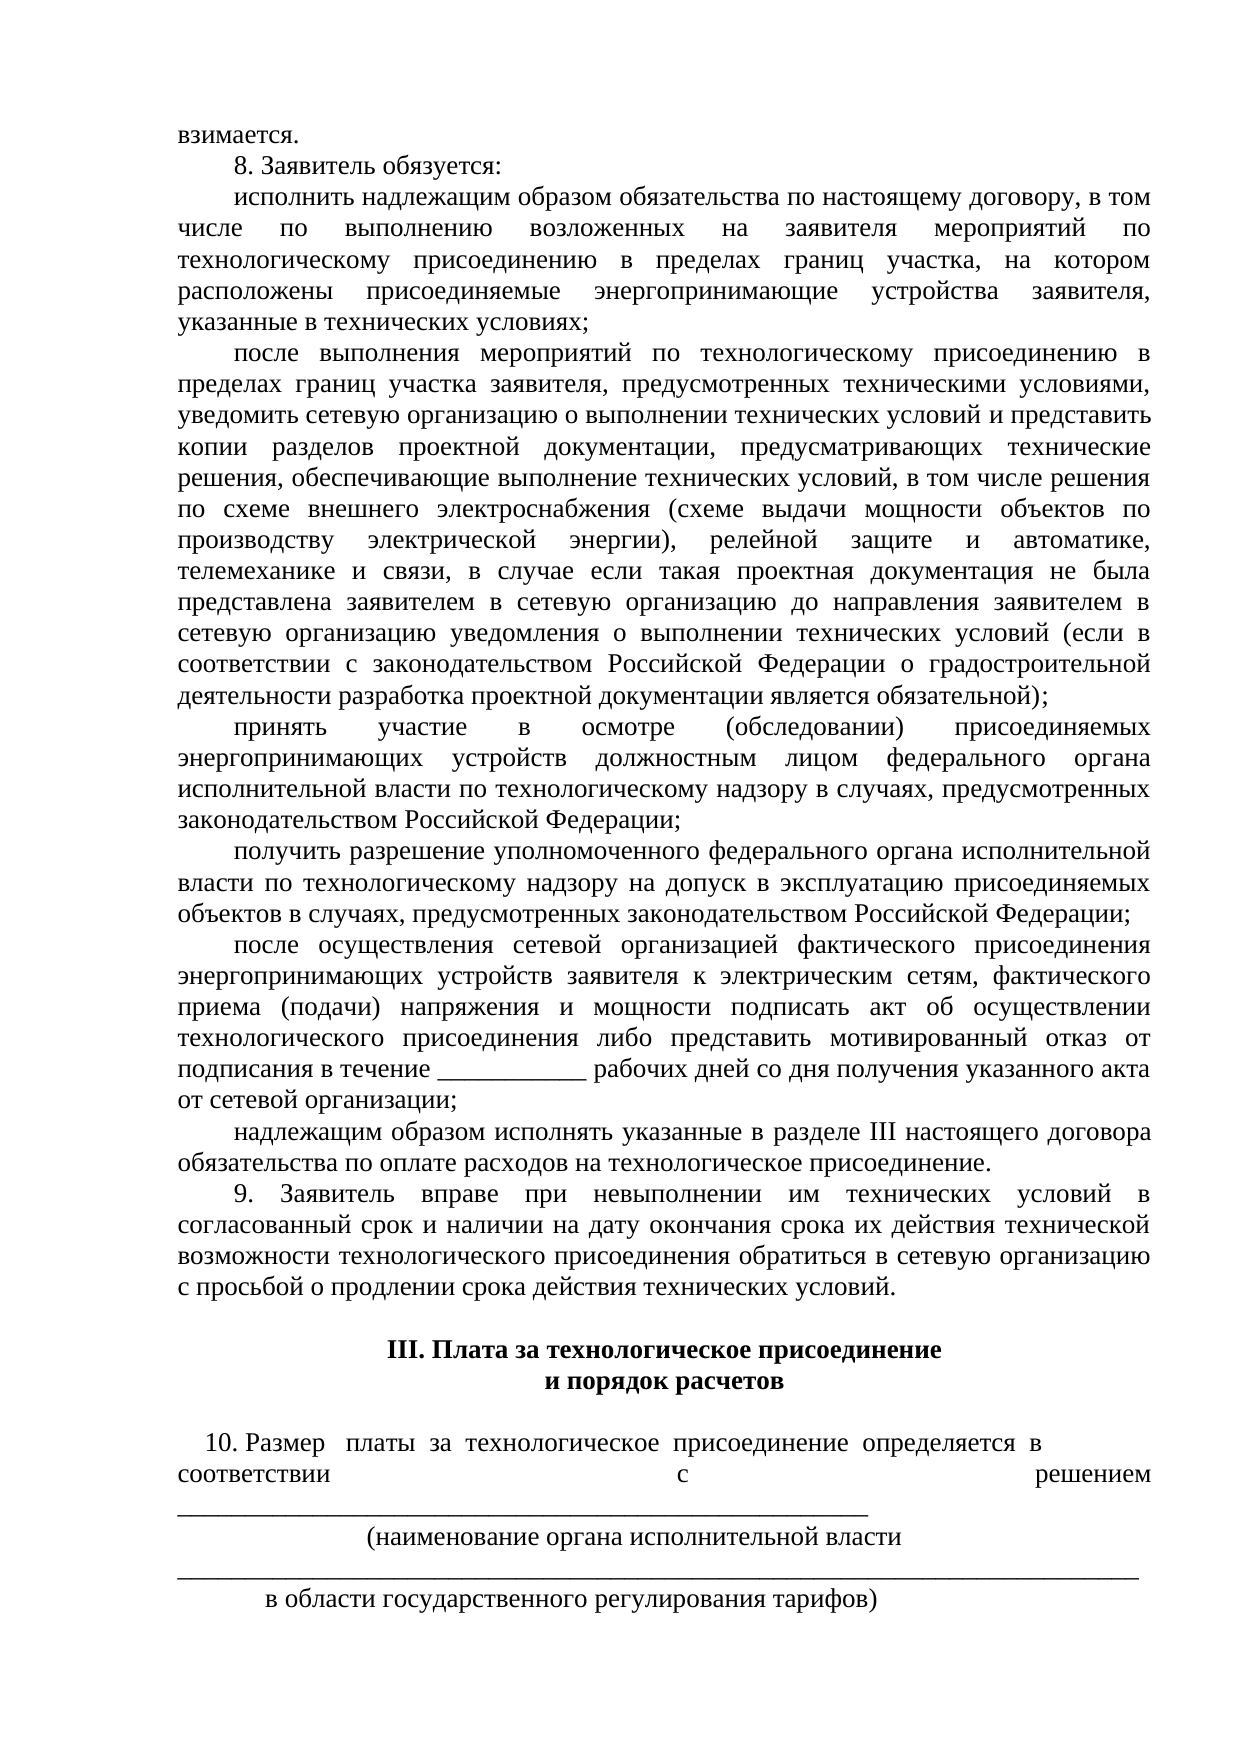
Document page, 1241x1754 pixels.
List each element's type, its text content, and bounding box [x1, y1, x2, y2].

text _______________________________________________________________________ [177, 1551, 1152, 1582]
text (наименование органа исполнительной власти [177, 1520, 1152, 1551]
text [177, 118, 1152, 149]
text соответствии с решением ___________________________________________________ [177, 1457, 1152, 1520]
text получить разрешение уполномоченного федерального органа исполнительной власти по технологическому надзору на допуск в эксплуатацию присоединяемых объектов в случаях, предусмотренных законодательством Российской Федерации; [177, 834, 1152, 928]
text 8. Заявитель обязуется: [177, 149, 1152, 180]
title и порядок расчетов [177, 1364, 1152, 1395]
text после выполнения мероприятий по технологическому присоединению в пределах границ участка заявителя, предусмотренных техническими условиями, уведомить сетевую организацию о выполнении технических условий и представить копии разделов проектной документации, предусматривающих технические решения, обеспечивающие выполнение технических условий, в том числе решения по схеме внешнего электроснабжения (схеме выдачи мощности объектов по производству электрической энергии), релейной защите и автоматике, телемеханике и связи, в случае если такая проектная документация не была представлена заявителем в сетевую организацию до направления заявителем в сетевую организацию уведомления о выполнении технических условий (если в соответствии с законодательством Российской Федерации о градостроительной деятельности разработка проектной документации является обязательной); [177, 336, 1152, 710]
text 10. Размер платы за технологическое присоединение определяется в [177, 1426, 1152, 1457]
text 9. Заявитель вправе при невыполнении им технических условий в согласованный срок и наличии на дату окончания срока их действия технической возможности технологического присоединения обратиться в сетевую организацию с просьбой о продлении срока действия технических условий. [177, 1177, 1152, 1302]
title III. Плата за технологическое присоединение [177, 1333, 1152, 1364]
text принять участие в осмотре (обследовании) присоединяемых энергопринимающих устройств должностным лицом федерального органа исполнительной власти по технологическому надзору в случаях, предусмотренных законодательством Российской Федерации; [177, 710, 1152, 834]
text после осуществления сетевой организацией фактического присоединения энергопринимающих устройств заявителя к электрическим сетям, фактического приема (подачи) напряжения и мощности подписать акт об осуществлении технологического присоединения либо представить мотивированный отказ от подписания в течение ___________ рабочих дней со дня получения указанного акта от сетевой организации; [177, 928, 1152, 1115]
text исполнить надлежащим образом обязательства по настоящему договору, в том числе по выполнению возложенных на заявителя мероприятий по технологическому присоединению в пределах границ участка, на котором расположены присоединяемые энергопринимающие устройства заявителя, указанные в технических условиях; [177, 180, 1152, 336]
text в области государственного регулирования тарифов) [177, 1582, 1152, 1613]
text надлежащим образом исполнять указанные в разделе III настоящего договора обязательства по оплате расходов на технологическое присоединение. [177, 1115, 1152, 1177]
